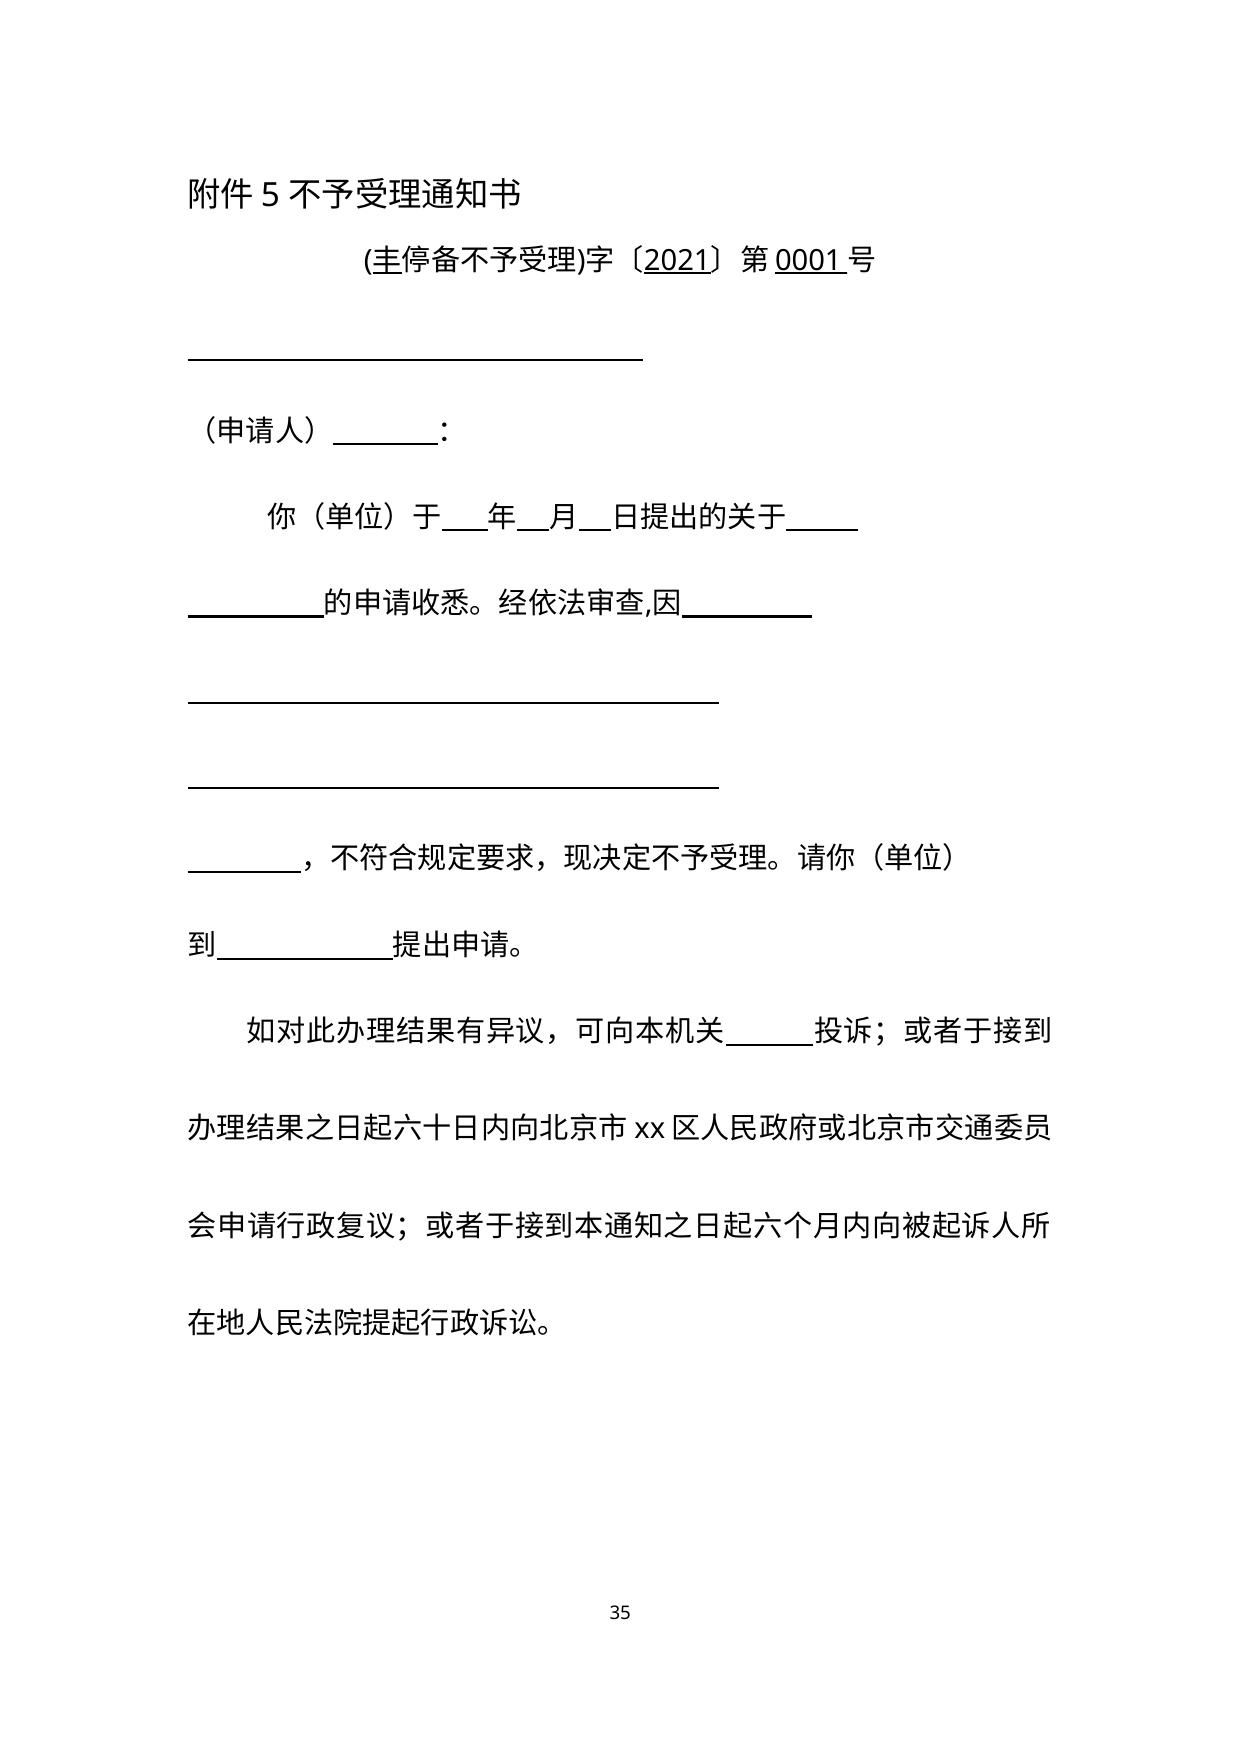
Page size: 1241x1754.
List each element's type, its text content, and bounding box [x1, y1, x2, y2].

text 到 提出申请。 [187, 910, 1053, 975]
subtitle 附件5 不予受理通知书 [187, 160, 1053, 225]
text （申请人） ： [187, 396, 1053, 461]
text 如对此办理结果有异议，可向本机关 投诉；或者于接到办理结果之日起六十日内向北京市xx区人民政府或北京市交通委员会申请行政复议；或者于接到本通知之日起六个月内向被起诉人所在地人民法院提起行政诉讼。 [187, 996, 1053, 1353]
text 的申请收悉。经依法审查,因 [187, 568, 1053, 633]
text 你（单位）于 年 月 日提出的关于 [187, 482, 1053, 547]
text (丰停备不予受理)字〔2021〕第0001号 [187, 225, 1053, 290]
text ，不符合规定要求，现决定不予受理。请你（单位） [187, 824, 1053, 889]
